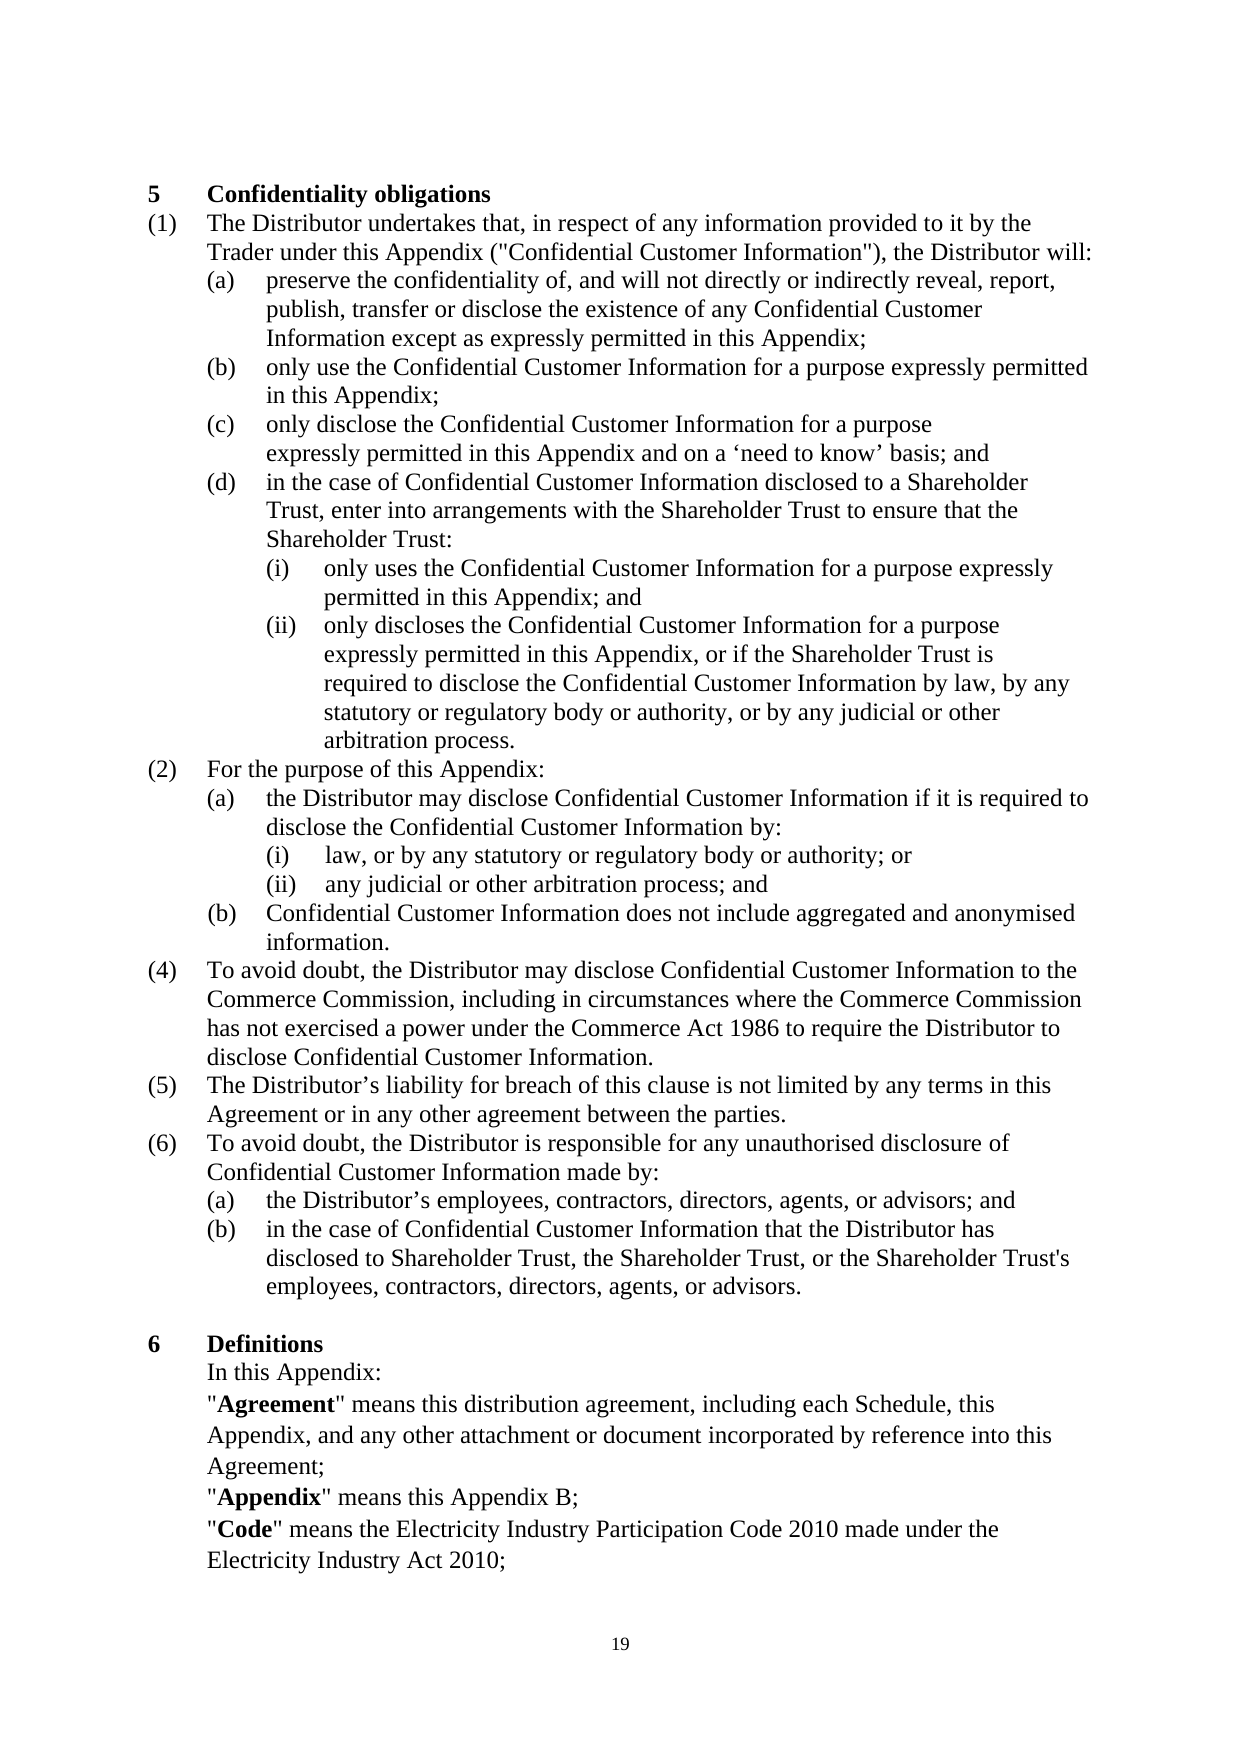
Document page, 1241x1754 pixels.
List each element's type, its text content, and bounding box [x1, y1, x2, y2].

list the Distributor may disclose Confidential Customer Information if it is required to disclose the Confidential Customer Information by: [207, 783, 1088, 840]
list only use the Confidential Customer Information for a purpose expressly permitted in this Appendix; [207, 352, 1088, 409]
list Confidential Customer Information does not include aggregated and anonymised information. [207, 898, 1075, 955]
text "Code" means the Electricity Industry Participation Code 2010 made under the Electricity Industry Act 2010; [207, 1514, 1001, 1573]
list only discloses the Confidential Customer Information for a purpose expressly permitted in this Appendix, or if the Shareholder Trust is required to disclose the Confidential Customer Information by law, by any statutory or regulatory body or authority, or by any judicial or other arbitration process. [266, 610, 1083, 754]
text "Agreement" means this distribution agreement, including each Schedule, this Appendix, and any other attachment or document incorporated by reference into this Agreement; [207, 1389, 1054, 1480]
list in the case of Confidential Customer Information that the Distributor has disclosed to Shareholder Trust, the Shareholder Trust, or the Shareholder Trust's employees, contractors, directors, agents, or advisors. [207, 1214, 1076, 1300]
subtitle Definitions [148, 1329, 1105, 1358]
list only disclose the Confidential Customer Information for a purpose expressly permitted in this Appendix and on a ‘need to know’ basis; and [207, 409, 1033, 467]
list To avoid doubt, the Distributor is responsible for any unauthorised disclosure of Confidential Customer Information made by: [148, 1128, 1009, 1185]
text "Appendix" means this Appendix B; [207, 1482, 1105, 1511]
list law, or by any statutory or regulatory body or authority; or [266, 840, 1105, 869]
text In this Appendix: [207, 1358, 1105, 1387]
subtitle Confidentiality obligations [148, 179, 1053, 208]
list The Distributor undertakes that, in respect of any information provided to it by the Trader under this Appendix ("Confidential Customer Information"), the Distributor will: [148, 208, 1093, 265]
list The Distributor’s liability for breach of this clause is not limited by any terms in this Agreement or in any other agreement between the parties. [148, 1070, 1052, 1128]
list the Distributor’s employees, contractors, directors, agents, or advisors; and [207, 1185, 1105, 1214]
list To avoid doubt, the Distributor may disclose Confidential Customer Information to the Commerce Commission, including in circumstances where the Commerce Commission has not exercised a power under the Commerce Act 1986 to require the Distributor to disclose Confidential Customer Information. [148, 955, 1083, 1070]
list any judicial or other arbitration process; and [266, 869, 1105, 898]
list For the purpose of this Appendix: [148, 754, 1105, 783]
list in the case of Confidential Customer Information disclosed to a Shareholder Trust, enter into arrangements with the Shareholder Trust to ensure that the Shareholder Trust: [207, 467, 1028, 553]
list preserve the confidentiality of, and will not directly or indirectly reveal, report, publish, transfer or disclose the existence of any Confidential Customer Information except as expressly permitted in this Appendix; [207, 265, 1056, 352]
list only uses the Confidential Customer Information for a purpose expressly permitted in this Appendix; and [266, 553, 1054, 610]
